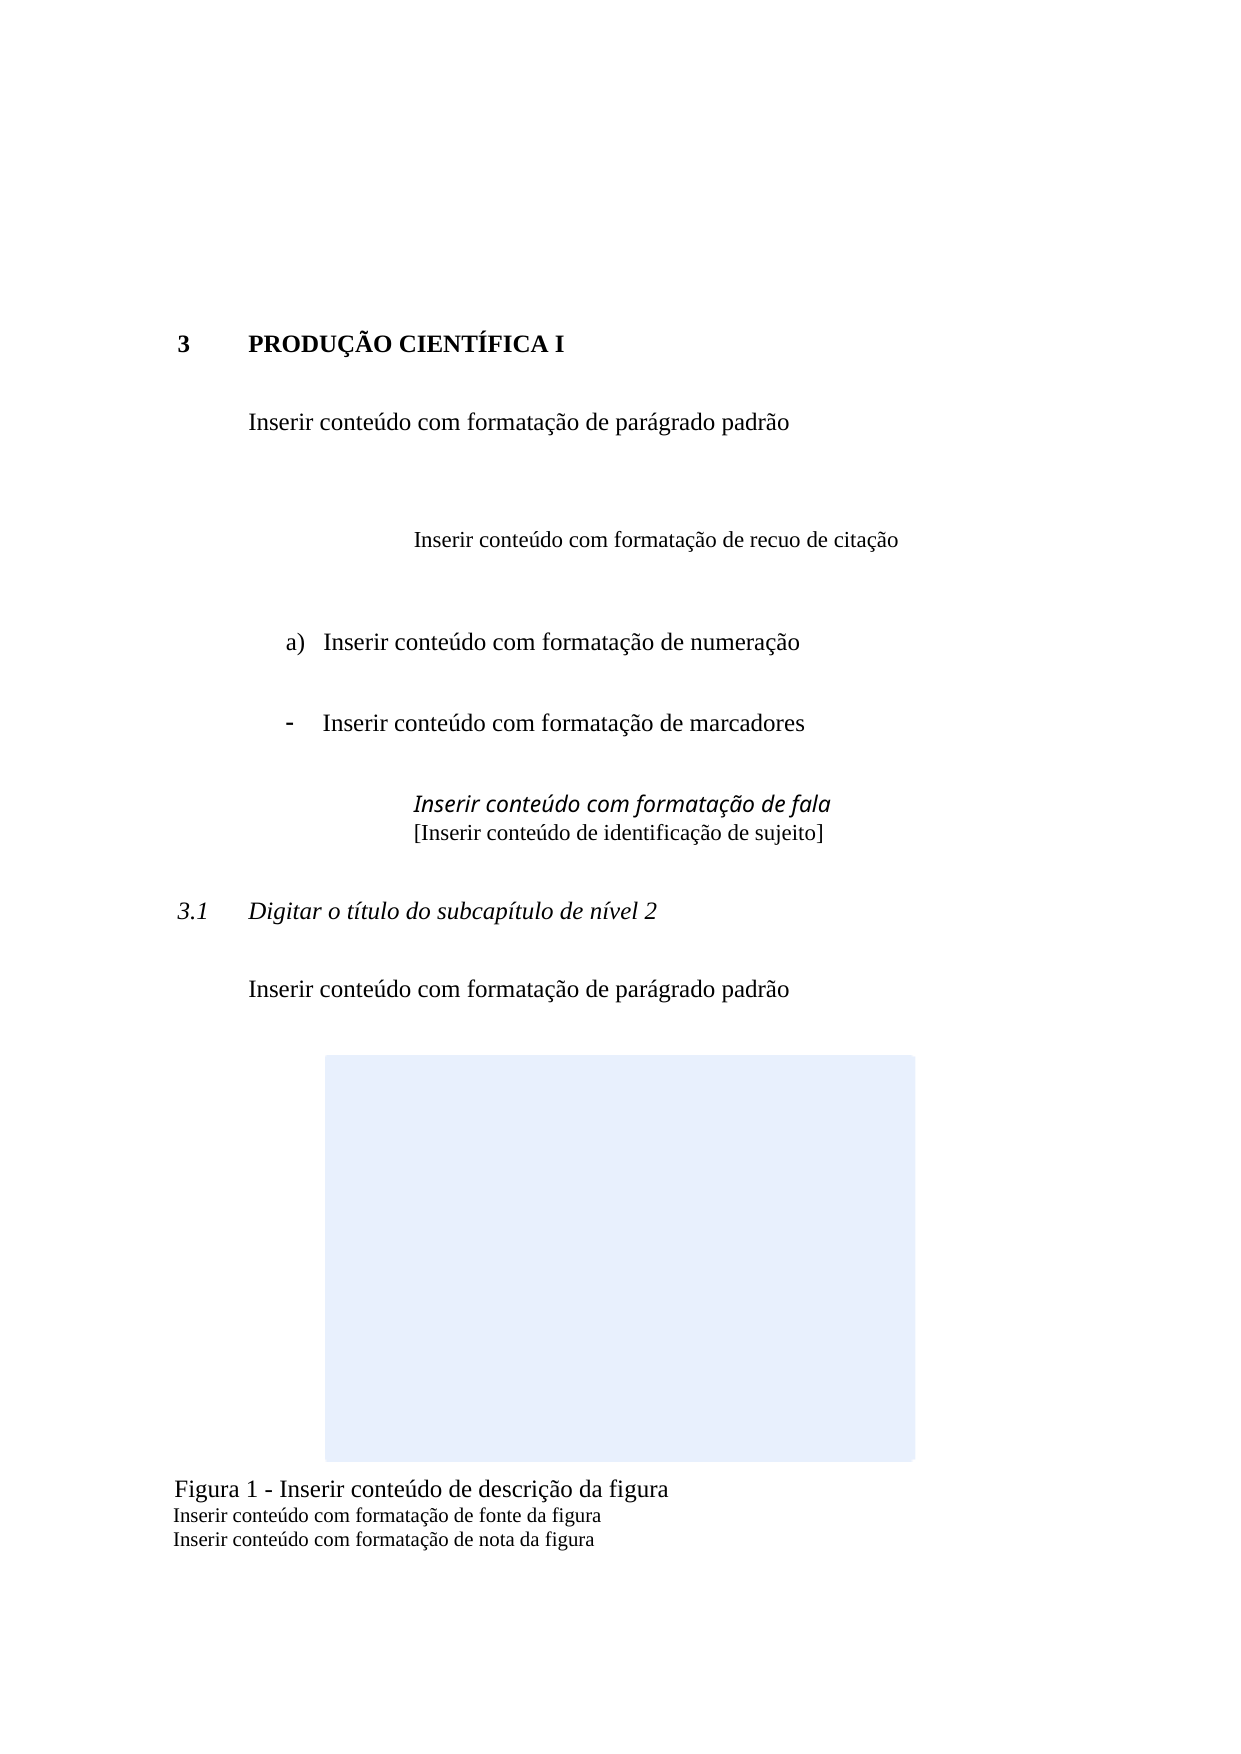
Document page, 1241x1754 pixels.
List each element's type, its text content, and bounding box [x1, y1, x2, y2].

text Inserir conteúdo com formatação de marcadores [285, 708, 1063, 736]
text [Inserir conteúdo de identificação de sujeito] [413, 819, 1063, 846]
text Inserir conteúdo com formatação de parágrado padrão [177, 407, 1063, 436]
picture [325, 1055, 916, 1462]
text Inserir conteúdo com formatação de recuo de citação [413, 526, 1063, 552]
table_cell Inserir conteúdo de descrição da figura [173, 1461, 1067, 1502]
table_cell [173, 1527, 1067, 1551]
text Inserir conteúdo com formatação de parágrado padrão [177, 974, 1063, 1003]
table_cell Inserir conteúdo com formatação de fonte da figura [173, 1503, 1067, 1527]
text Inserir conteúdo com formatação de fala [413, 788, 1063, 819]
text PRODUÇÃO CIENTÍFICA I [177, 329, 1063, 357]
list Inserir conteúdo com formatação de numeração [286, 627, 1063, 656]
text Digitar o título do subcapítulo de nível 2 [177, 896, 1063, 924]
